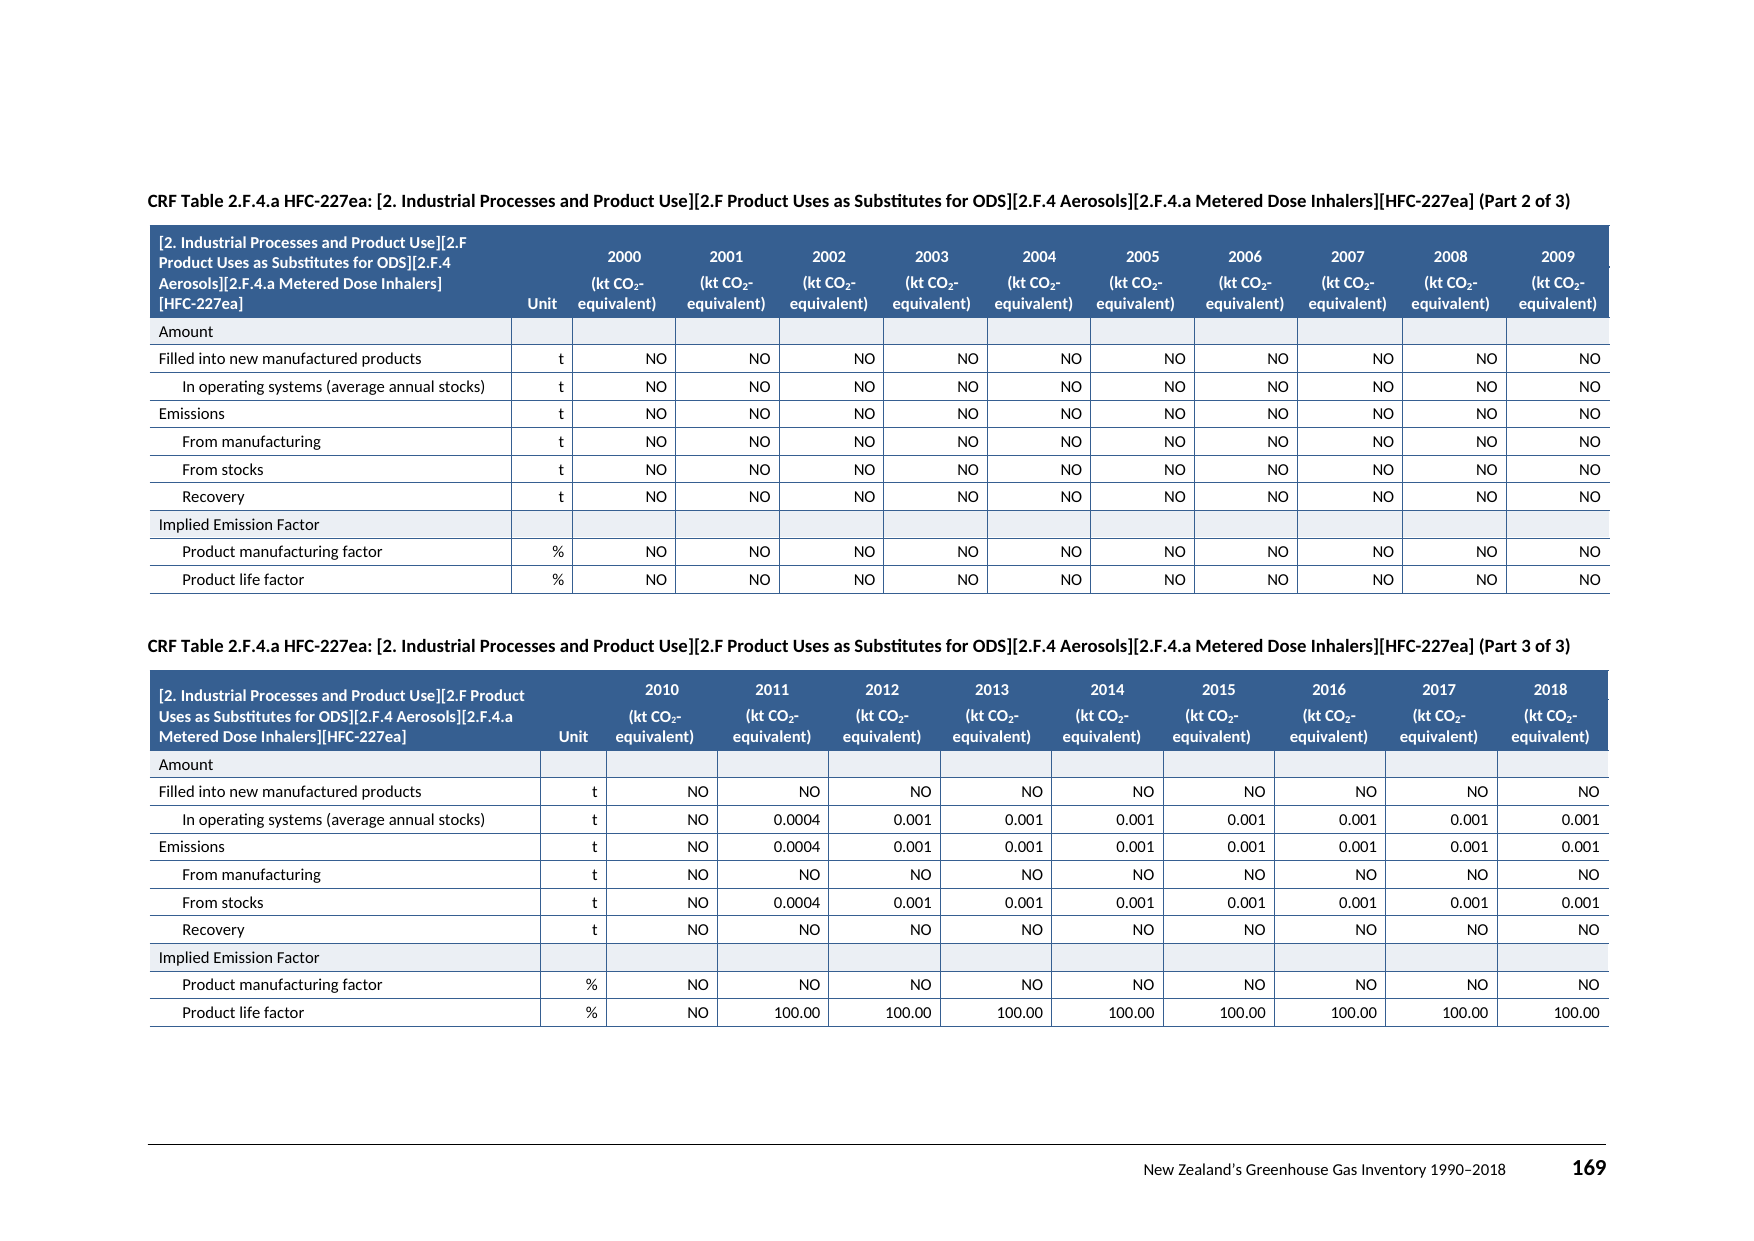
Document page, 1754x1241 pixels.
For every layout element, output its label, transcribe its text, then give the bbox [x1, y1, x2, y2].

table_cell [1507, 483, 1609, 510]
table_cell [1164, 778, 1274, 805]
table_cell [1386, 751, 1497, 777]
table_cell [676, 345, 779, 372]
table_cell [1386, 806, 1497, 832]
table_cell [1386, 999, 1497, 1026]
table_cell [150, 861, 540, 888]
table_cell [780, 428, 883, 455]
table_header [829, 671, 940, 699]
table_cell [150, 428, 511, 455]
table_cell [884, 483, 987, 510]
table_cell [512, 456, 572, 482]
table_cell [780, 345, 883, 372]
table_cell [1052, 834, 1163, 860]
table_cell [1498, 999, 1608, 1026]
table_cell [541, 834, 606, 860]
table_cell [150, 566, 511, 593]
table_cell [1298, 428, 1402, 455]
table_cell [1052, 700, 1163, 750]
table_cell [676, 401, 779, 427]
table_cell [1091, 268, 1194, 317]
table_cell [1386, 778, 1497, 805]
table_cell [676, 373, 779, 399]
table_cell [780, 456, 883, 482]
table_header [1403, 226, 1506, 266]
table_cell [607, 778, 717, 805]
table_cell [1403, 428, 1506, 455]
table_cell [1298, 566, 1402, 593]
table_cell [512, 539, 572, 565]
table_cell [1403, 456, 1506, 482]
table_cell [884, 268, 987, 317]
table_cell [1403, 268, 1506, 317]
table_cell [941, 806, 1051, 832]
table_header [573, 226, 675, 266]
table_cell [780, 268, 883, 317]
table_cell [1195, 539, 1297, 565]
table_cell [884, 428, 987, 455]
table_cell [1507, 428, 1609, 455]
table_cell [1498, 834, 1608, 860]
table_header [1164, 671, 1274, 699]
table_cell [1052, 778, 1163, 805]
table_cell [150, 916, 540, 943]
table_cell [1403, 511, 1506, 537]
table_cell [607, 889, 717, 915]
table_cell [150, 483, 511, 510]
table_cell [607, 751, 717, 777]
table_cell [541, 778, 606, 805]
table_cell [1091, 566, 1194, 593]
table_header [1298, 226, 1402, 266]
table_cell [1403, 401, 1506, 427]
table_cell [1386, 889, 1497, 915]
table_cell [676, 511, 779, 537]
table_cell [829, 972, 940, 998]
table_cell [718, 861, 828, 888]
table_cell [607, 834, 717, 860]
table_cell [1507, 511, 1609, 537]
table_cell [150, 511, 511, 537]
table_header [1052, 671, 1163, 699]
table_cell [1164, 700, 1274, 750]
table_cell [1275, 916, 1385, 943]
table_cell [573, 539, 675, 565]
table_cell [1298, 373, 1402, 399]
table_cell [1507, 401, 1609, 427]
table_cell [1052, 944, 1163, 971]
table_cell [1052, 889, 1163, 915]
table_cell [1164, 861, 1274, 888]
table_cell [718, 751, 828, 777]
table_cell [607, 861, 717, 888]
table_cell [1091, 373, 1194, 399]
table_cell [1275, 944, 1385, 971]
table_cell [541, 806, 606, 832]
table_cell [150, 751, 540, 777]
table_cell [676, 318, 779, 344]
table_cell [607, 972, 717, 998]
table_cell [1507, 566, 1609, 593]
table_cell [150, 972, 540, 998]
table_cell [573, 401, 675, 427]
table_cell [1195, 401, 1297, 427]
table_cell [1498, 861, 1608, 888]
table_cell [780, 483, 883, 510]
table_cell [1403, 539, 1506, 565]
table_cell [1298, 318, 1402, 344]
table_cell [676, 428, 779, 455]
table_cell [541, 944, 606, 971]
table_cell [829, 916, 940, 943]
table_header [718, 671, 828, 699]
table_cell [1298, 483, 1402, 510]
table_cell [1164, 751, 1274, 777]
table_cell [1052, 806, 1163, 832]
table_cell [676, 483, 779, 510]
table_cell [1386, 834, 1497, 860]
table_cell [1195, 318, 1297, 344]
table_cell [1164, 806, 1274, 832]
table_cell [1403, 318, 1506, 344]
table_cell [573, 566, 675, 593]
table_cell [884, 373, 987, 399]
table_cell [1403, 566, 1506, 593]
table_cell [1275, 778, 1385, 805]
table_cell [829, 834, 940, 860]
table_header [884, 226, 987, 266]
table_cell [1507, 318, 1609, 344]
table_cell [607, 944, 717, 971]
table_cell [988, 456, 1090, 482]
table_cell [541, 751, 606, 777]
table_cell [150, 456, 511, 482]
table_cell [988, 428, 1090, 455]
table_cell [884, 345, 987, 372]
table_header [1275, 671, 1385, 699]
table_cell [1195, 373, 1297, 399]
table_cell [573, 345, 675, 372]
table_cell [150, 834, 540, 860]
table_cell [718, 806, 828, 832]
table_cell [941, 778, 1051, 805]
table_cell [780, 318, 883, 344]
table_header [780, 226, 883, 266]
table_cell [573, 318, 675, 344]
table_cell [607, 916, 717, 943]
text CRF Table 2.F.4.a HFC-227ea: [2. Industrial Processes and Product Use][2.F Product Uses as Substitutes for ODS][2.F.4 Aerosols][2.F.4.a Metered Dose Inhalers][HFC-227ea] (Part 2 of 3) [148, 190, 1606, 213]
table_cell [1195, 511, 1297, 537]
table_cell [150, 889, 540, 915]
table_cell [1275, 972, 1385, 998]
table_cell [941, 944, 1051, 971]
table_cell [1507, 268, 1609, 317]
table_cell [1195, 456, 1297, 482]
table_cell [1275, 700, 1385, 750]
text CRF Table 2.F.4.a HFC-227ea: [2. Industrial Processes and Product Use][2.F Product Uses as Substitutes for ODS][2.F.4 Aerosols][2.F.4.a Metered Dose Inhalers][HFC-227ea] (Part 3 of 3) [148, 634, 1606, 657]
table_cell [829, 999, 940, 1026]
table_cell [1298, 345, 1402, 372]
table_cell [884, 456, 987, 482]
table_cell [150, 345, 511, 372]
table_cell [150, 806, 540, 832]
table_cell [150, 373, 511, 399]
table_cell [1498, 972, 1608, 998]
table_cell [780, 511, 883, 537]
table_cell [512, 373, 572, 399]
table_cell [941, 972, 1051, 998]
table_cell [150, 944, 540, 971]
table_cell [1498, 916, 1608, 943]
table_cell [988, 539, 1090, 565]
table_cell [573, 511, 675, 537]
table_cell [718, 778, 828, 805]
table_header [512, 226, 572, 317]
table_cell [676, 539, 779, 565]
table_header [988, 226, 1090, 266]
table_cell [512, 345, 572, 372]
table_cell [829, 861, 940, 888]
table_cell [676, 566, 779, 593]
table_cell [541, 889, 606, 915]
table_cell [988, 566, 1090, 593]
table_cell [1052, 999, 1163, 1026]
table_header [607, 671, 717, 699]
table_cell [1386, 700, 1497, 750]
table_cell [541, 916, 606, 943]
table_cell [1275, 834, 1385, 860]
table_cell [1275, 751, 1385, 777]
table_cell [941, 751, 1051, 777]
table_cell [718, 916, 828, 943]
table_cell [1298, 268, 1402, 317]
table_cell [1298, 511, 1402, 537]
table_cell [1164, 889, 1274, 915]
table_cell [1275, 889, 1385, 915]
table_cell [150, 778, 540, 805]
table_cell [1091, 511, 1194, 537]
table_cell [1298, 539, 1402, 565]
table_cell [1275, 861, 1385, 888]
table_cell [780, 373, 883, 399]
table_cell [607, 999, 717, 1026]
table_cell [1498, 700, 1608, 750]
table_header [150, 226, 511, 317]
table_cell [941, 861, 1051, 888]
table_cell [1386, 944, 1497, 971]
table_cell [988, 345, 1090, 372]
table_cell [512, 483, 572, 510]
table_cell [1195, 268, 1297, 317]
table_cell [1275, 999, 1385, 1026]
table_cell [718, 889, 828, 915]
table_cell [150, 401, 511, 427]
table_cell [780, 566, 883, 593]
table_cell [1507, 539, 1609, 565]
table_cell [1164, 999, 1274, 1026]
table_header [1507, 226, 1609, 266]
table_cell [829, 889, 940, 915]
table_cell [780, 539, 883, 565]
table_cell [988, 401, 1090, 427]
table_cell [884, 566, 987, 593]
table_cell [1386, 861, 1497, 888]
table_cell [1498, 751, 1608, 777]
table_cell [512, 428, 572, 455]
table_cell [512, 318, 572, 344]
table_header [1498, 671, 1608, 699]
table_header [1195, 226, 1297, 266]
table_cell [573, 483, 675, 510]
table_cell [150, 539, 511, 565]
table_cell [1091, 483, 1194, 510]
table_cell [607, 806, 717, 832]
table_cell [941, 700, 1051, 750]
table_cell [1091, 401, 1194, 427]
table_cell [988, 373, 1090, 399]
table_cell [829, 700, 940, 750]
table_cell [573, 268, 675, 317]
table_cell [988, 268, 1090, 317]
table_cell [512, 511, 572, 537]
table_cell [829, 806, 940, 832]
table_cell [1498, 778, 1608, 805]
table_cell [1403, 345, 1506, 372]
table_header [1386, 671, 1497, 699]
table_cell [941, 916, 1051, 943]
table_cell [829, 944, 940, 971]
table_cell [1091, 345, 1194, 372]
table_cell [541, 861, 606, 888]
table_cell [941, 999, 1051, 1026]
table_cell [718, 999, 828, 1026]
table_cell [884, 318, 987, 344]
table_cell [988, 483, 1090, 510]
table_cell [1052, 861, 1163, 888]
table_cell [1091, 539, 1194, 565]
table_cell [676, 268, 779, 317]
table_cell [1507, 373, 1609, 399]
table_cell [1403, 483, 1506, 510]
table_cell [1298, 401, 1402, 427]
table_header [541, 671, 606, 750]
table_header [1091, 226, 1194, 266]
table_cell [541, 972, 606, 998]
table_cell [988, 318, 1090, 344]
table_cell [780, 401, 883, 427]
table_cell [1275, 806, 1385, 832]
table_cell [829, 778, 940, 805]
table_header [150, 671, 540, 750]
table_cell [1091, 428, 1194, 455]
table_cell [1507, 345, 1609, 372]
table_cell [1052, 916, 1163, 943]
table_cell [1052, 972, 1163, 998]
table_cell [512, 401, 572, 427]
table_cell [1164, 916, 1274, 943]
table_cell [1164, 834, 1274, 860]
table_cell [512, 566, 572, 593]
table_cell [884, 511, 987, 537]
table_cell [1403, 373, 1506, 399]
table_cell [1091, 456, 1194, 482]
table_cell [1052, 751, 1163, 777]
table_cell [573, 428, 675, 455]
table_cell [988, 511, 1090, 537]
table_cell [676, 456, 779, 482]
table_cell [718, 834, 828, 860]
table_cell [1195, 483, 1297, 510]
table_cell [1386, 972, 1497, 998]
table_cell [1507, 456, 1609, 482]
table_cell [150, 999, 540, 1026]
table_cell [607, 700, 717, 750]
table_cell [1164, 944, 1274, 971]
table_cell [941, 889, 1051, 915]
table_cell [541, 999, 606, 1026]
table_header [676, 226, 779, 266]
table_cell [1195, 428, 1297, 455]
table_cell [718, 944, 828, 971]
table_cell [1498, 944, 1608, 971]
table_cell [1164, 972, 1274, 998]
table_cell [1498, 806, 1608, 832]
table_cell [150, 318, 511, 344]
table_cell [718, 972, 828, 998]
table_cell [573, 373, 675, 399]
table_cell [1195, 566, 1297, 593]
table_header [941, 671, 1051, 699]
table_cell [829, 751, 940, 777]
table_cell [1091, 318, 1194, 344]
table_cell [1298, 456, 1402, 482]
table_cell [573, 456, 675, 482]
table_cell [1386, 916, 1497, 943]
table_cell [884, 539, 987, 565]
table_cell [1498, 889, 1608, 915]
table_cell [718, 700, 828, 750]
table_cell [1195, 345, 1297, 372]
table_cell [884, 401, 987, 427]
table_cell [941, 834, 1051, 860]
